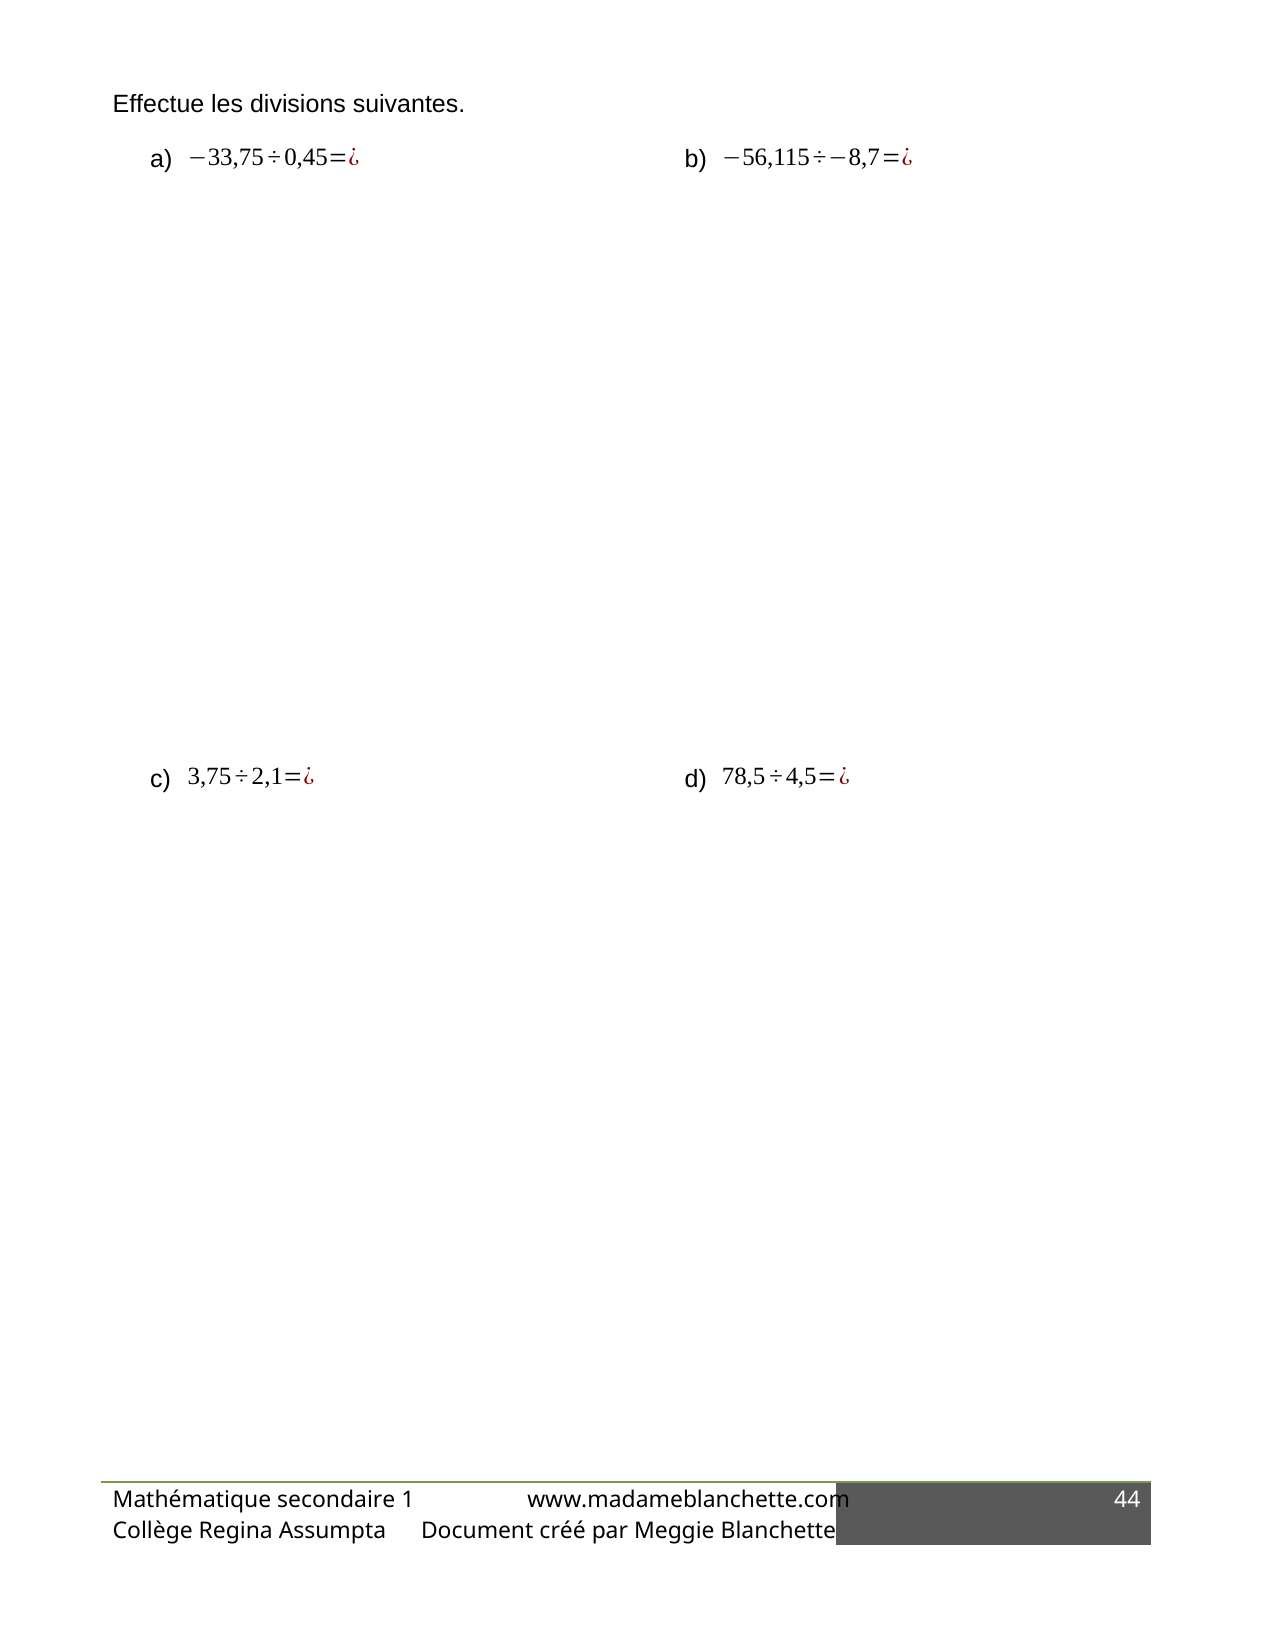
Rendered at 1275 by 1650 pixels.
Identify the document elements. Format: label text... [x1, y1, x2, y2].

table_cell [101, 763, 636, 1383]
text Effectue les divisions suivantes. [112, 89, 1162, 117]
table_header [636, 143, 1170, 763]
table_cell [636, 763, 1170, 1383]
table_header [101, 143, 636, 763]
